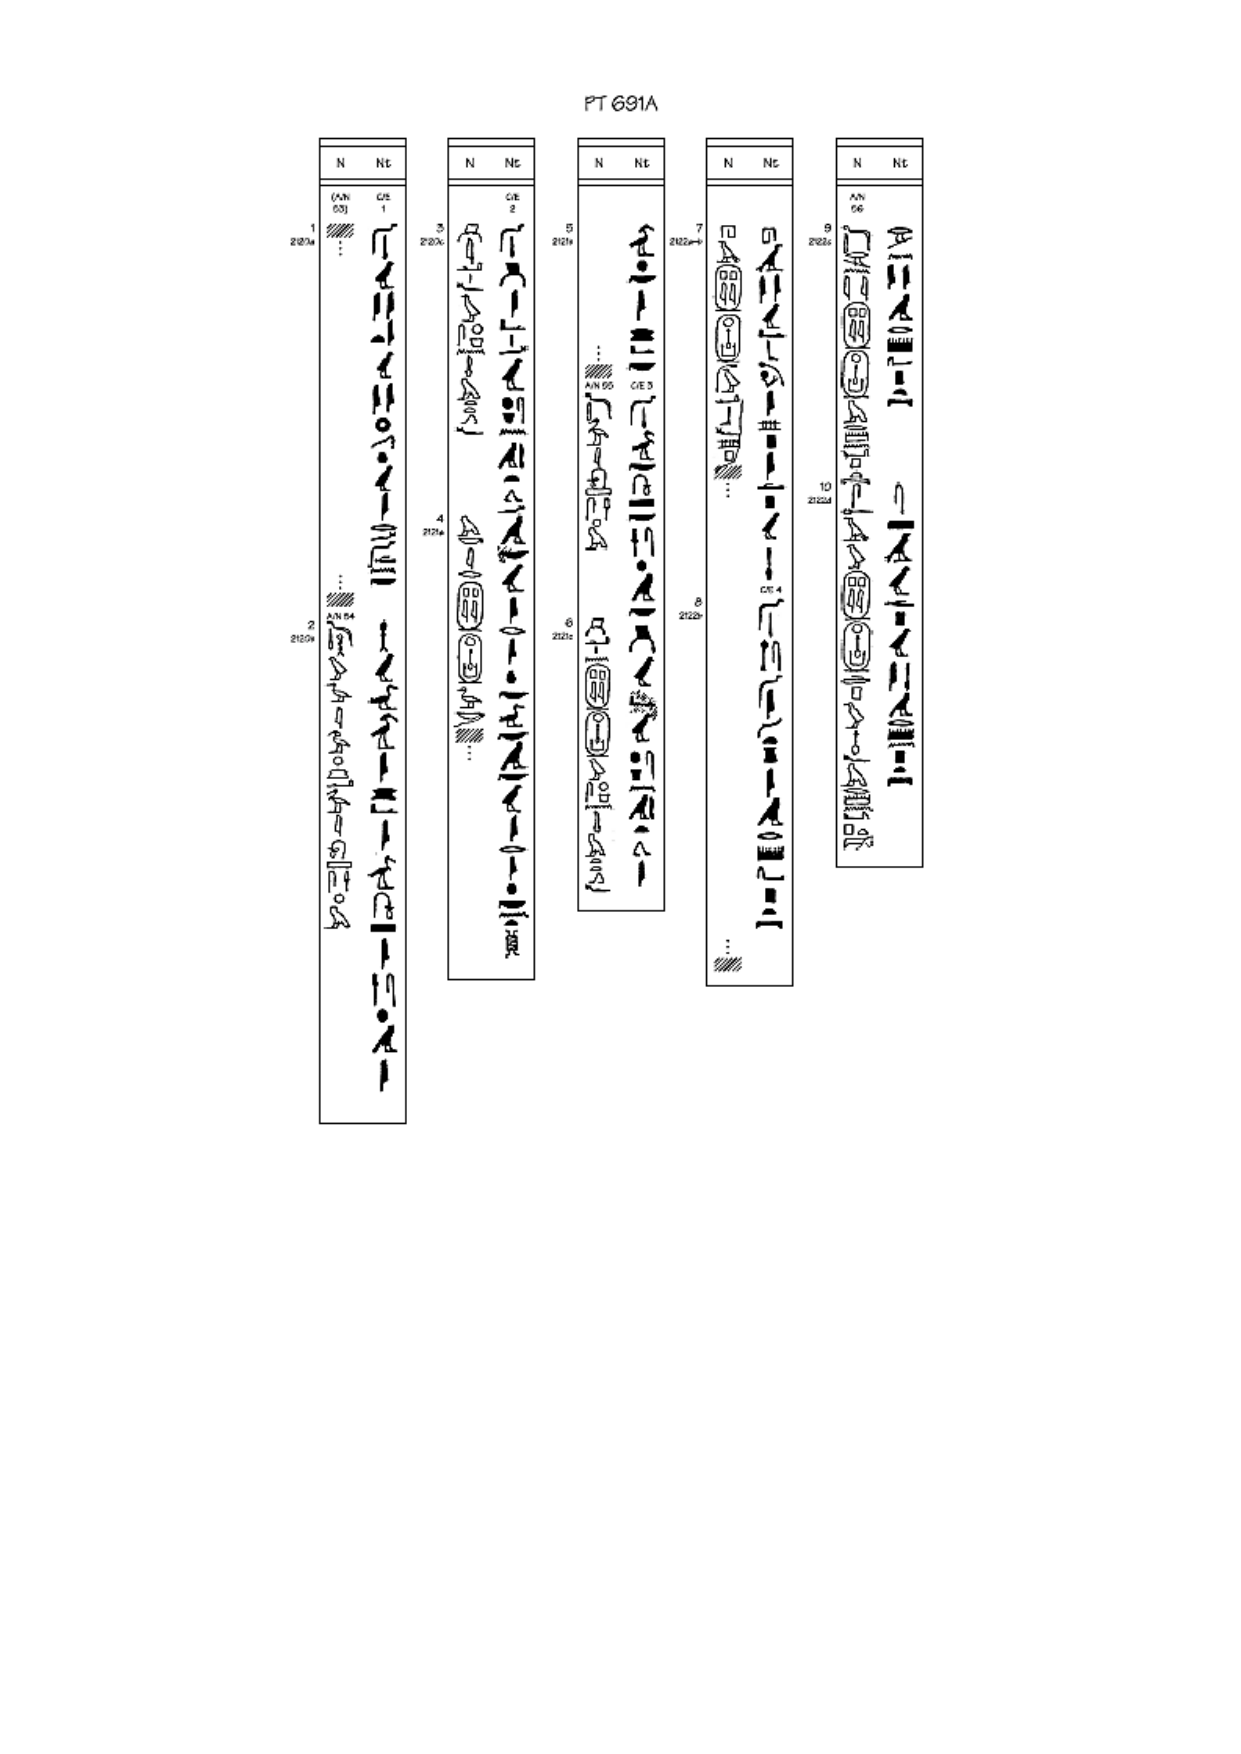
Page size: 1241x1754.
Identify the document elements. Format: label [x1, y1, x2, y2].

picture [277, 88, 930, 1137]
